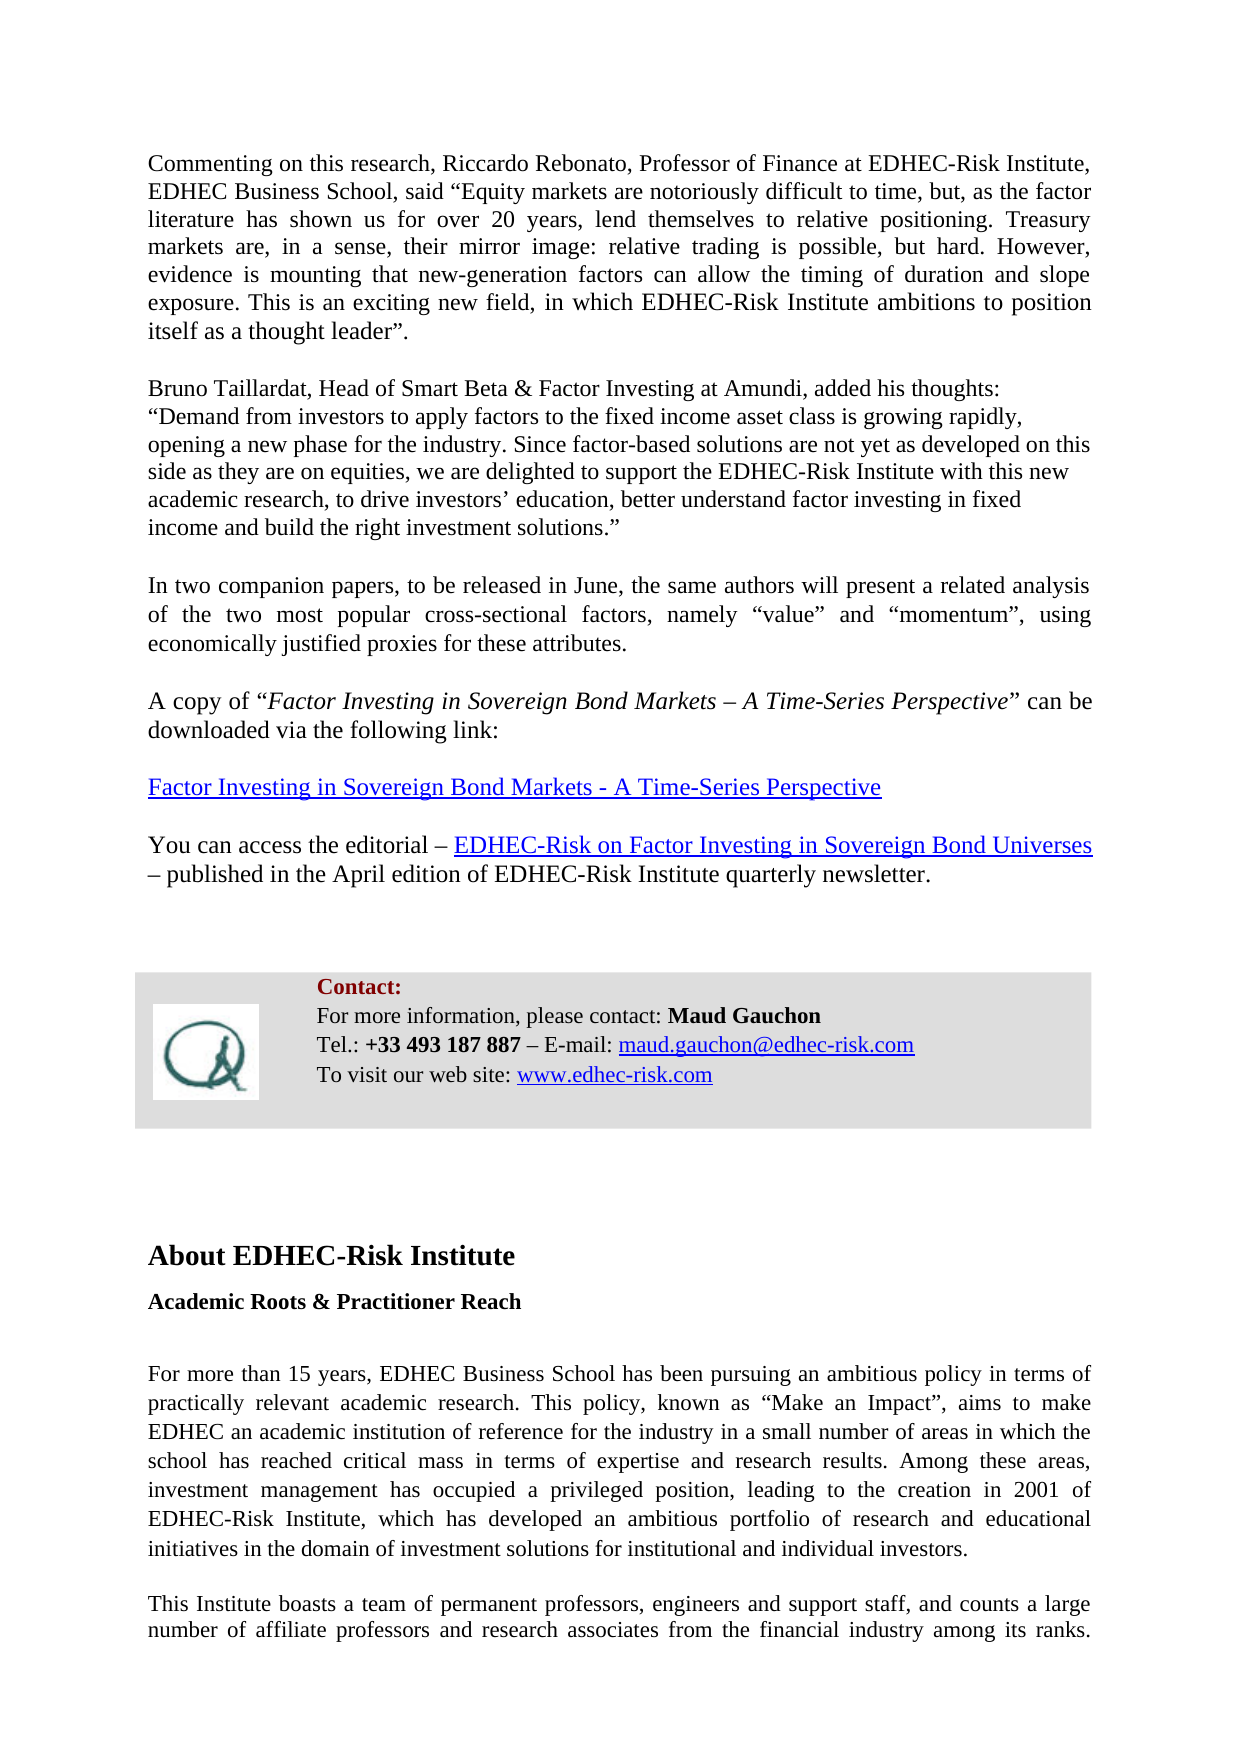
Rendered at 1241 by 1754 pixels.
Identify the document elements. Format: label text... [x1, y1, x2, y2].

text Tel.: +33 493 187 887 – E-mail: maud.gauchon@edhec-risk.com [316, 1029, 1093, 1058]
text A copy of “Factor Investing in Sovereign Bond Markets – A Time-Series Perspective” can be downloaded via the following link: [148, 686, 1093, 743]
text Factor Investing in Sovereign Bond Markets - A Time-Series Perspective [148, 772, 1093, 801]
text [148, 1590, 1093, 1643]
text In two companion papers, to be released in June, the same authors will present a related analysis of the two most popular cross-sectional factors, namely “value” and “momentum”, using economically justified proxies for these attributes. [148, 569, 1093, 657]
text Contact: [317, 970, 1093, 999]
text For more information, please contact: Maud Gauchon [316, 999, 1093, 1029]
text Academic Roots & Practitioner Reach [148, 1288, 1093, 1314]
text To visit our web site: www.edhec-risk.com [316, 1058, 1093, 1087]
picture [153, 1004, 259, 1100]
text You can access the editorial – EDHEC-Risk on Factor Investing in Sovereign Bond Universes – published in the April edition of EDHEC-Risk Institute quarterly newsletter. [148, 830, 1093, 888]
text About EDHEC-Risk Institute [148, 1238, 1093, 1271]
text For more than 15 years, EDHEC Business School has been pursuing an ambitious policy in terms of practically relevant academic research. This policy, known as “Make an Impact”, aims to make EDHEC an academic institution of reference for the industry in a small number of areas in which the school has reached critical mass in terms of expertise and research results. Among these areas, investment management has occupied a privileged position, leading to the creation in 2001 of EDHEC-Risk Institute, which has developed an ambitious portfolio of research and educational initiatives in the domain of investment solutions for institutional and individual investors. [148, 1357, 1093, 1561]
text Bruno Taillardat, Head of Smart Beta & Factor Investing at Amundi, added his thoughts: “Demand from investors to apply factors to the fixed income asset class is growing rapidly, opening a new phase for the industry. Since factor-based solutions are not yet as developed on this side as they are on equities, we are delighted to support the EDHEC-Risk Institute with this new academic research, to drive investors’ education, better understand factor investing in fixed income and build the right investment solutions.” [148, 374, 1093, 540]
text Commenting on this research, Riccardo Rebonato, Professor of Finance at EDHEC-Risk Institute, EDHEC Business School, said “Equity markets are notoriously difficult to time, but, as the factor literature has shown us for over 20 years, lend themselves to relative positioning. Treasury markets are, in a sense, their mirror image: relative trading is possible, but hard. However, evidence is mounting that new-generation factors can allow the timing of duration and slope exposure. This is an exciting new field, in which EDHEC-Risk Institute ambitions to position itself as a thought leader”. [148, 149, 1093, 345]
